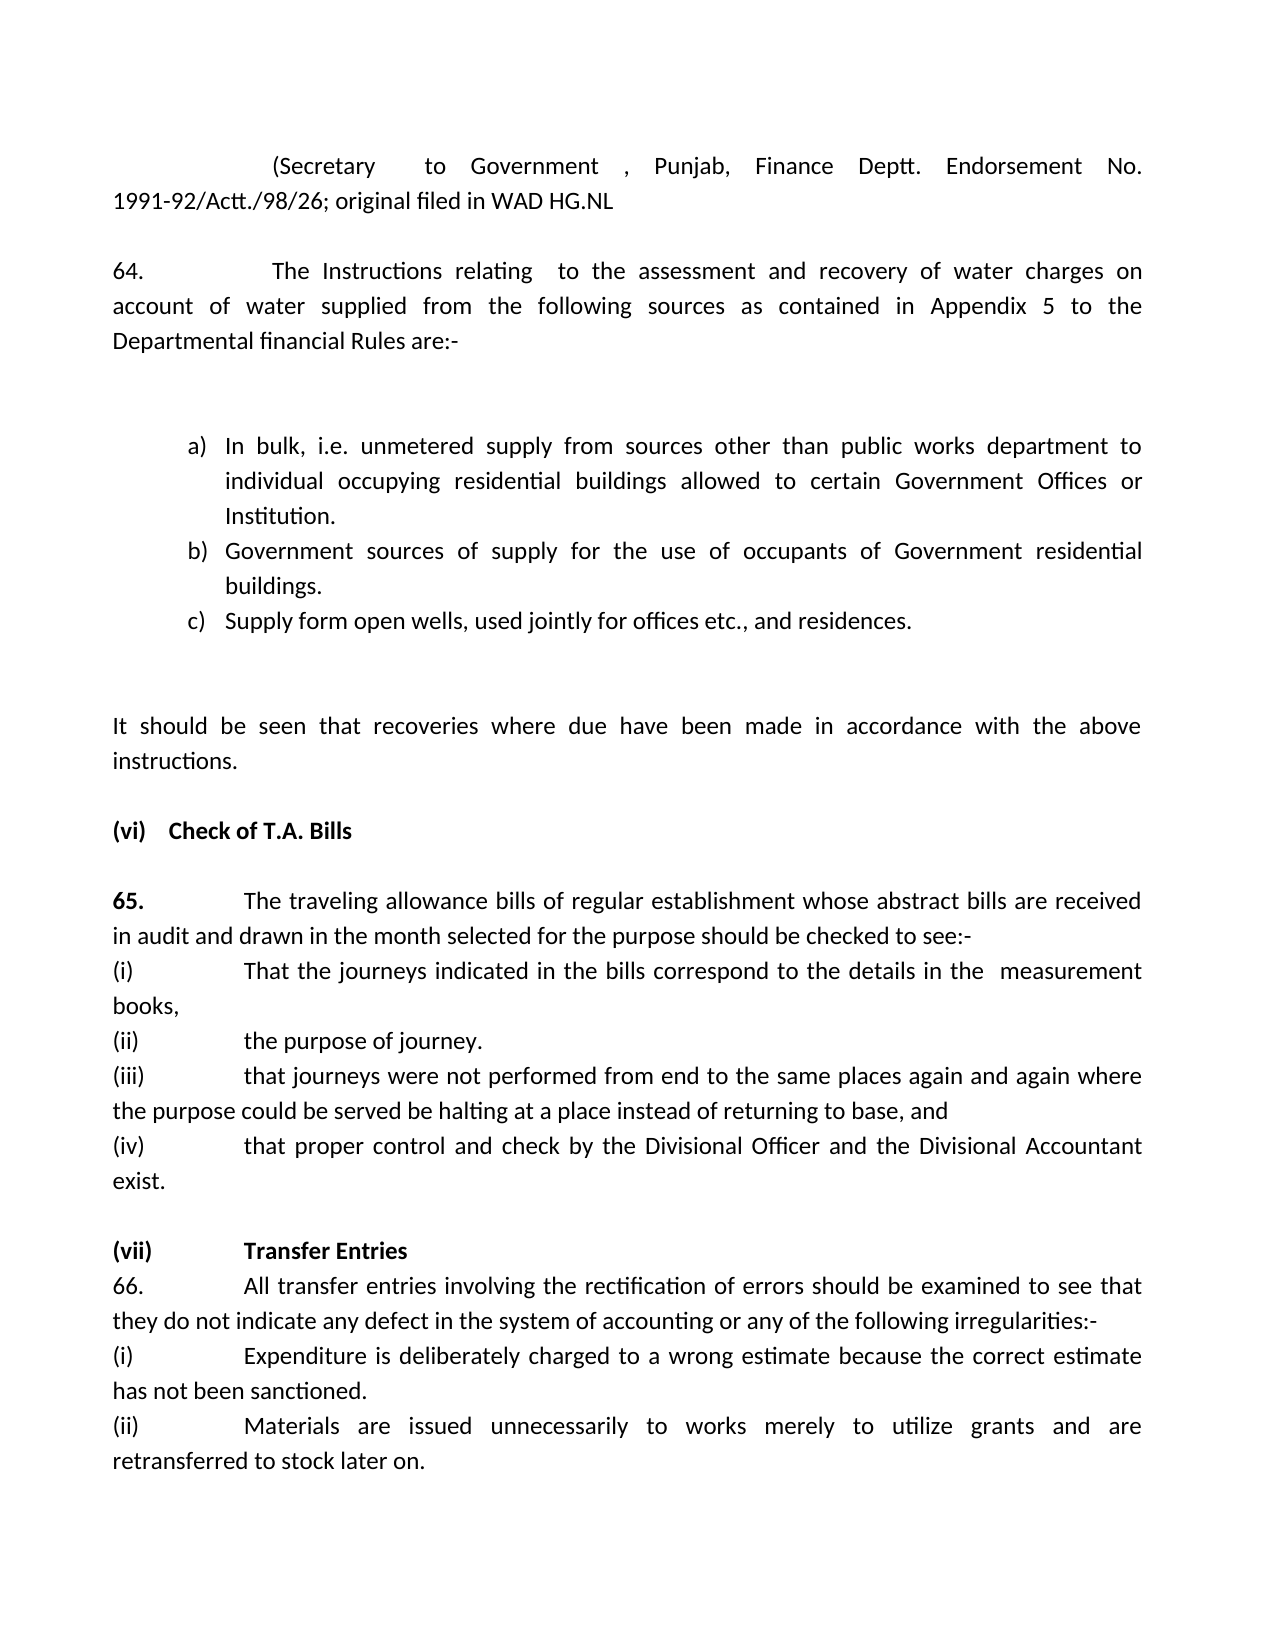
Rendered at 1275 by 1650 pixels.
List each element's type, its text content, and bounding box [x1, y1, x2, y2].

list (i) Expenditure is deliberately charged to a wrong estimate because the correct estimate has not been sanctioned. [112, 1340, 1144, 1406]
list (Secretary to Government , Punjab, Finance Deptt. Endorsement No. 1991-92/Actt./98/26; original filed in WAD HG.NL [112, 150, 1144, 216]
list Government sources of supply for the use of occupants of Government residential buildings. [187, 535, 1144, 601]
list (i) That the journeys indicated in the bills correspond to the details in the measurement books, [112, 955, 1144, 1021]
list (vii) Transfer Entries [112, 1235, 1144, 1266]
list 66. All transfer entries involving the rectification of errors should be examined to see that they do not indicate any defect in the system of accounting or any of the following irregularities:- [112, 1270, 1144, 1336]
list 64. The Instructions relating to the assessment and recovery of water charges on account of water supplied from the following sources as contained in Appendix 5 to the Departmental financial Rules are:- [112, 255, 1144, 356]
list (ii) the purpose of journey. [112, 1025, 1144, 1056]
list (ii) Materials are issued unnecessarily to works merely to utilize grants and are retransferred to stock later on. [112, 1410, 1144, 1476]
list In bulk, i.e. unmetered supply from sources other than public works department to individual occupying residential buildings allowed to certain Government Offices or Institution. [187, 430, 1144, 531]
list (iv) that proper control and check by the Divisional Officer and the Divisional Accountant exist. [112, 1130, 1144, 1196]
list (vi) Check of T.A. Bills [112, 815, 1144, 846]
list It should be seen that recoveries where due have been made in accordance with the above instructions. [112, 710, 1144, 776]
list Supply form open wells, used jointly for offices etc., and residences. [187, 605, 1144, 636]
list (iii) that journeys were not performed from end to the same places again and again where the purpose could be served be halting at a place instead of returning to base, and [112, 1060, 1144, 1126]
list 65. The traveling allowance bills of regular establishment whose abstract bills are received in audit and drawn in the month selected for the purpose should be checked to see:- [112, 885, 1144, 951]
